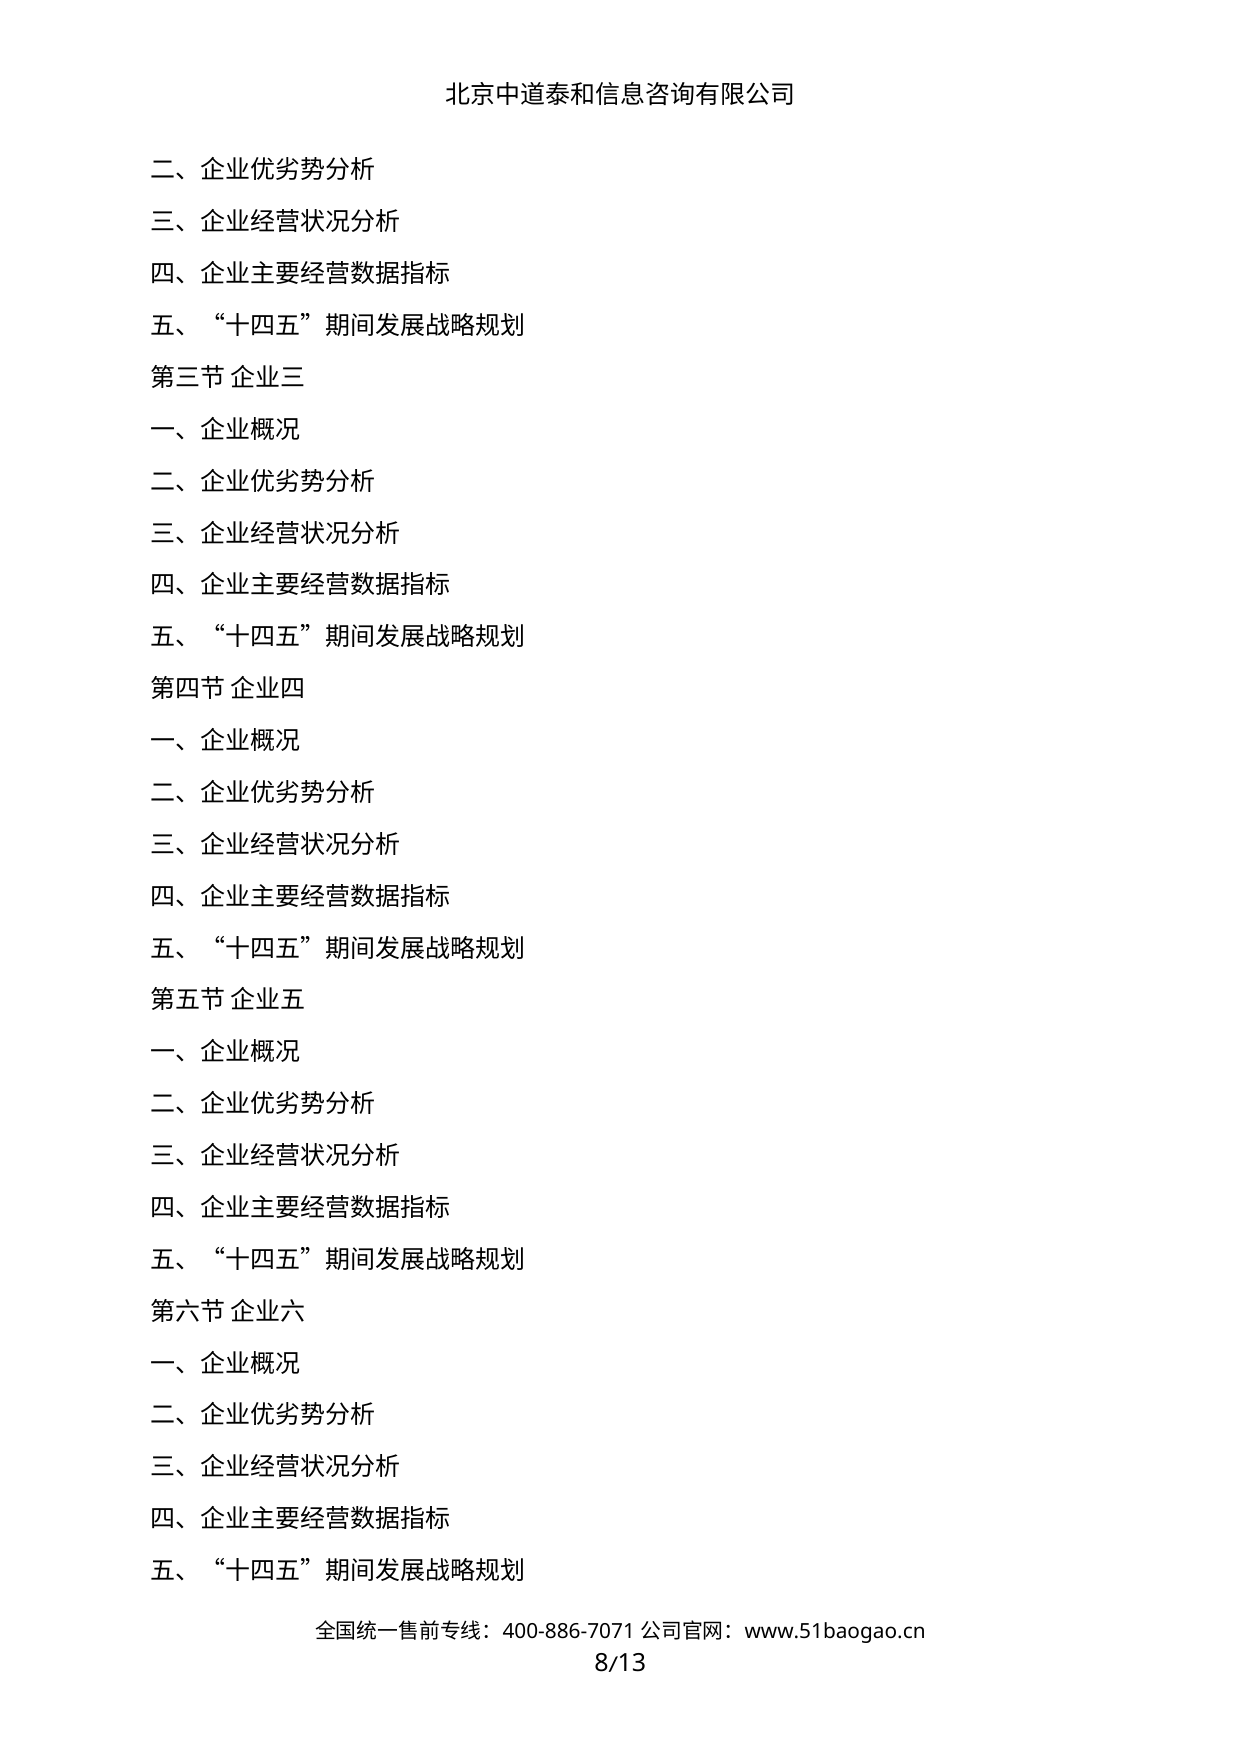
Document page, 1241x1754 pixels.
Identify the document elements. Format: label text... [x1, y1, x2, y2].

text 二、企业优劣势分析 [150, 1084, 1090, 1120]
text 三、企业经营状况分析 [150, 824, 1090, 861]
text 二、企业优劣势分析 [150, 772, 1090, 809]
text 五、“十四五”期间发展战略规划 [150, 617, 1090, 653]
text 第六节 企业六 [150, 1291, 1090, 1327]
text 一、企业概况 [150, 721, 1090, 757]
text 五、“十四五”期间发展战略规划 [150, 928, 1090, 964]
text 三、企业经营状况分析 [150, 1447, 1090, 1483]
text 四、企业主要经营数据指标 [150, 565, 1090, 601]
text 五、“十四五”期间发展战略规划 [150, 306, 1090, 342]
text 一、企业概况 [150, 409, 1090, 446]
text 二、企业优劣势分析 [150, 1395, 1090, 1431]
text 二、企业优劣势分析 [150, 461, 1090, 497]
text 第三节 企业三 [150, 357, 1090, 394]
text 四、企业主要经营数据指标 [150, 254, 1090, 290]
text 五、“十四五”期间发展战略规划 [150, 1551, 1090, 1587]
text 四、企业主要经营数据指标 [150, 876, 1090, 912]
text 第五节 企业五 [150, 980, 1090, 1016]
text 四、企业主要经营数据指标 [150, 1187, 1090, 1224]
text 一、企业概况 [150, 1032, 1090, 1068]
text 四、企业主要经营数据指标 [150, 1499, 1090, 1535]
text 三、企业经营状况分析 [150, 513, 1090, 549]
text 三、企业经营状况分析 [150, 1136, 1090, 1172]
text 三、企业经营状况分析 [150, 202, 1090, 238]
text 五、“十四五”期间发展战略规划 [150, 1239, 1090, 1276]
text 一、企业概况 [150, 1343, 1090, 1379]
text 二、企业优劣势分析 [150, 150, 1090, 186]
text 第四节 企业四 [150, 669, 1090, 705]
